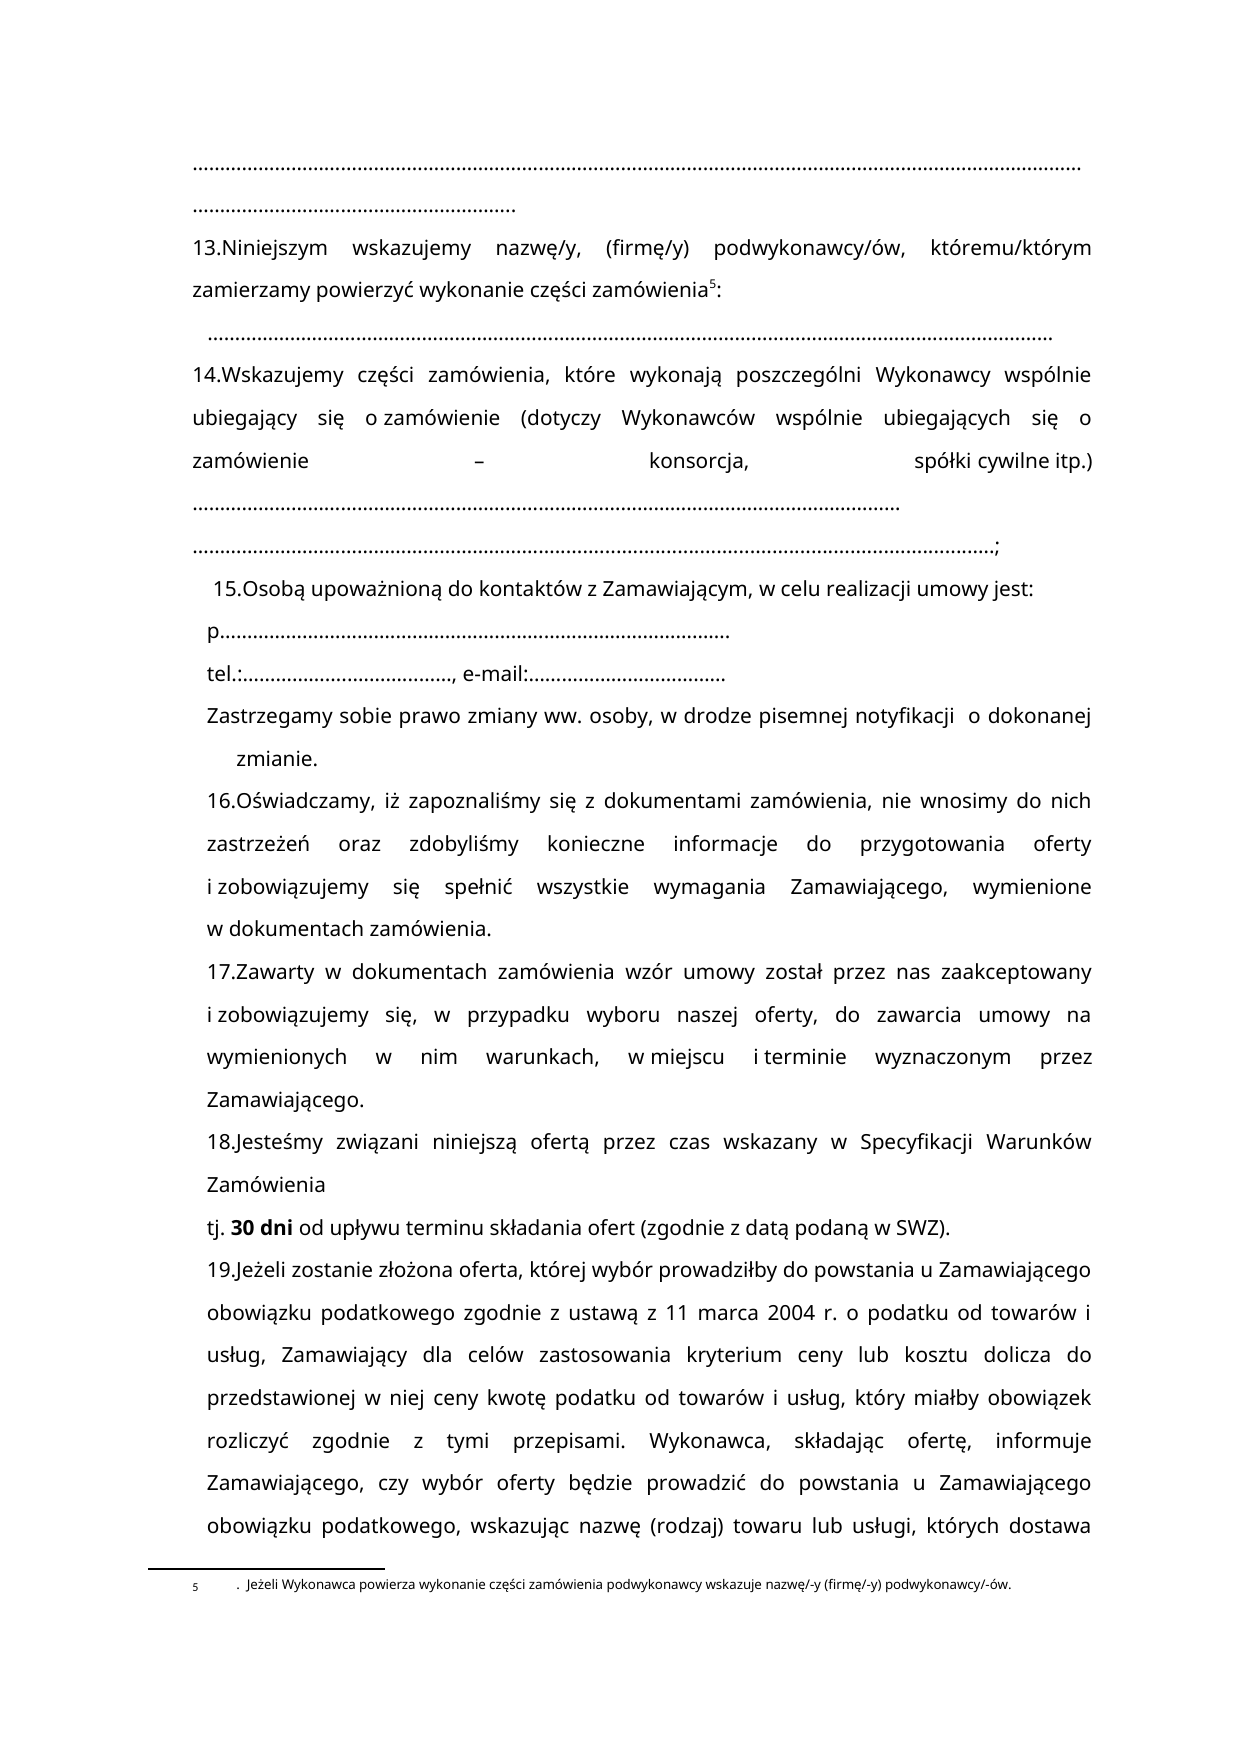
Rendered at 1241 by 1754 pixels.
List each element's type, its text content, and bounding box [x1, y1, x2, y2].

text tel.:………………..………...……, e-mail:……………………………… [207, 659, 1093, 687]
text 14.Wskazujemy części zamówienia, które wykonają poszczególni Wykonawcy wspólnie ubiegający się o zamówienie (dotyczy Wykonawców wspólnie ubiegających się o zamówienie – konsorcja, spółki cywilne itp.)………………………………………………………………………………………………………………… …………………………………………………………...........................................................................….; [192, 361, 1093, 559]
text 18.Jesteśmy związani niniejszą ofertą przez czas wskazany w Specyfikacji Warunków Zamówienia tj. 30 dni od upływu terminu składania ofert (zgodnie z datą podaną w SWZ). [207, 1127, 1093, 1241]
text 15.Osobą upoważnioną do kontaktów z Zamawiającym, w celu realizacji umowy jest: [148, 574, 1093, 602]
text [207, 1255, 1093, 1539]
text …………………………………………………………………………………………………………………….………………… [148, 318, 1093, 346]
text 13.Niniejszym wskazujemy nazwę/y, (firmę/y) podwykonawcy/ów, któremu/którym zamierzamy powierzyć wykonanie części zamówienia: [192, 233, 1093, 304]
text p……………….………….……………………………………………………. [207, 616, 1093, 645]
text 17.Zawarty w dokumentach zamówienia wzór umowy został przez nas zaakceptowany i zobowiązujemy się, w przypadku wyboru naszej oferty, do zawarcia umowy na wymienionych w nim warunkach, w miejscu i terminie wyznaczonym przez Zamawiającego. [207, 957, 1093, 1113]
text 16.Oświadczamy, iż zapoznaliśmy się z dokumentami zamówienia, nie wnosimy do nich zastrzeżeń oraz zdobyliśmy konieczne informacje do przygotowania oferty i zobowiązujemy się spełnić wszystkie wymagania Zamawiającego, wymienione w dokumentach zamówienia. [207, 787, 1093, 943]
text Zastrzegamy sobie prawo zmiany ww. osoby, w drodze pisemnej notyfikacji o dokonanej zmianie. [207, 701, 1093, 772]
text ………………………………………………………………………………………………………………………………………………………………………………………………….. [192, 148, 1093, 219]
